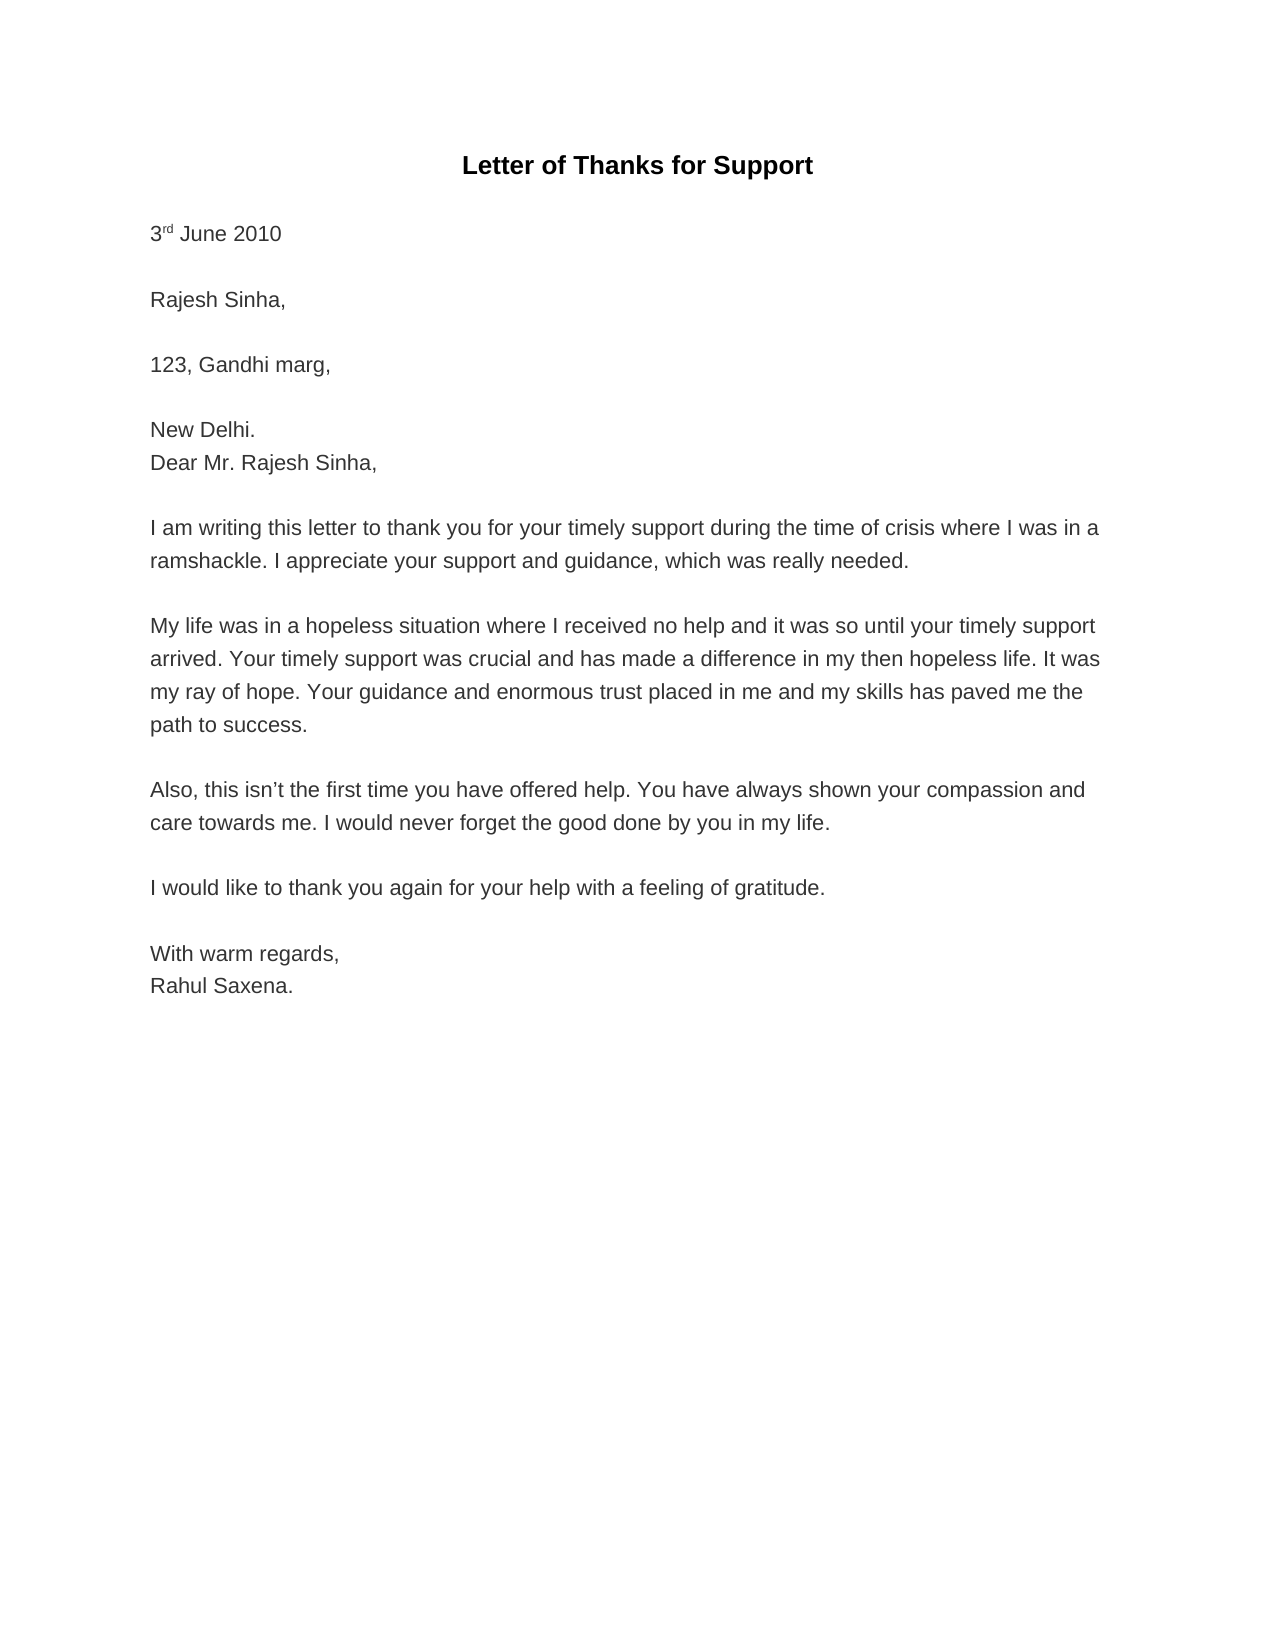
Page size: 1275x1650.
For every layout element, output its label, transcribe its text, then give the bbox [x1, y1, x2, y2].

text With warm regards, Rahul Saxena. [150, 933, 1125, 998]
text Also, this isn’t the first time you have offered help. You have always shown your compassion and care towards me. I would never forget the good done by you in my life. [150, 769, 1125, 835]
text 123, Gandhi marg, [150, 344, 1125, 377]
text I would like to thank you again for your help with a feeling of gratitude. [150, 868, 1125, 900]
text 3rd June 2010 [150, 213, 1125, 246]
text I am writing this letter to thank you for your timely support during the time of crisis where I was in a ramshackle. I appreciate your support and guidance, which was really needed. [150, 508, 1125, 573]
text Rajesh Sinha, [150, 279, 1125, 312]
text Letter of Thanks for Support [150, 150, 1125, 180]
text New Delhi. Dear Mr. Rajesh Sinha, [150, 409, 1125, 475]
text My life was in a hopeless situation where I received no help and it was so until your timely support arrived. Your timely support was crucial and has made a difference in my then hopeless life. It was my ray of hope. Your guidance and enormous trust placed in me and my skills has paved me the path to success. [150, 606, 1125, 737]
